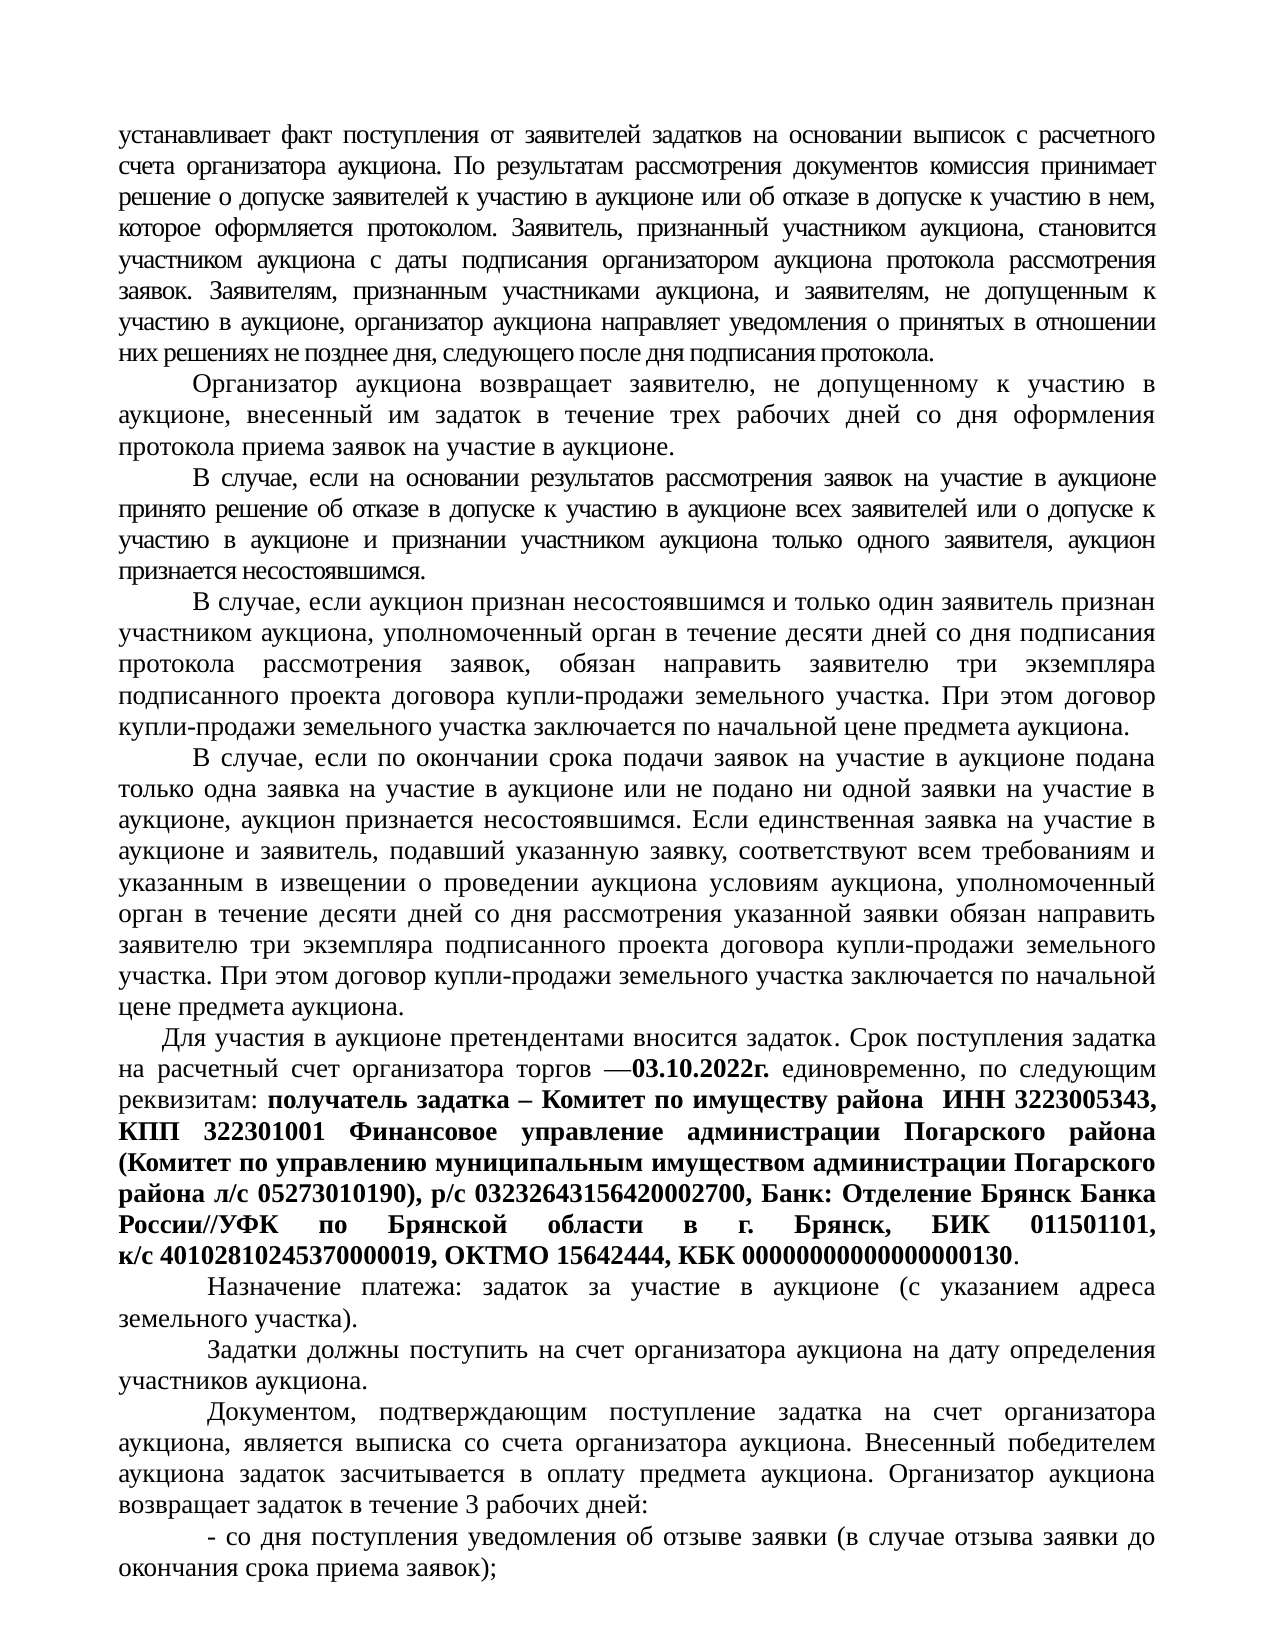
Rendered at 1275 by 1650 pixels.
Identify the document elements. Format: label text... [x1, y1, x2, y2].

text В случае, если по окончании срока подачи заявок на участие в аукционе подана только одна заявка на участие в аукционе или не подано ни одной заявки на участие в аукционе, аукцион признается несостоявшимся. Если единственная заявка на участие в аукционе и заявитель, подавший указанную заявку, соответствуют всем требованиям и указанным в извещении о проведении аукциона условиям аукциона, уполномоченный орган в течение десяти дней со дня рассмотрения указанной заявки обязан направить заявителю три экземпляра подписанного проекта договора купли-продажи земельного участка. При этом договор купли-продажи земельного участка заключается по начальной цене предмета аукциона. [118, 741, 1157, 1021]
text Назначение платежа: задаток за участие в аукционе (с указанием адреса земельного участка). [118, 1271, 1157, 1333]
text Задатки должны поступить на счет организатора аукциона на дату определения участников аукциона. [118, 1333, 1157, 1395]
text Организатор аукциона возвращает заявителю, не допущенному к участию в аукционе, внесенный им задаток в течение трех рабочих дней со дня оформления протокола приема заявок на участие в аукционе. [118, 367, 1157, 461]
text - со дня поступления уведомления об отзыве заявки (в случае отзыва заявки до окончания срока приема заявок); [118, 1520, 1157, 1582]
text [118, 118, 1157, 367]
text В случае, если на основании результатов рассмотрения заявок на участие в аукционе принято решение об отказе в допуске к участию в аукционе всех заявителей или о допуске к участию в аукционе и признании участником аукциона только одного заявителя, аукцион признается несостоявшимся. [118, 461, 1157, 585]
text Для участия в аукционе претендентами вносится задаток. Срок поступления задатка на расчетный счет организатора торгов —03.10.2022г. единовременно, по следующим реквизитам: получатель задатка – Комитет по имуществу района ИНН 3223005343, КПП 322301001 Финансовое управление администрации Погарского района (Комитет по управлению муниципальным имуществом администрации Погарского района л/с 05273010190), р/с 03232643156420002700, Банк: Отделение Брянск Банка России//УФК по Брянской области в г. Брянск, БИК 011501101, к/с 40102810245370000019, ОКТМО 15642444, КБК 00000000000000000130. [118, 1021, 1157, 1271]
text В случае, если аукцион признан несостоявшимся и только один заявитель признан участником аукциона, уполномоченный орган в течение десяти дней со дня подписания протокола рассмотрения заявок, обязан направить заявителю три экземпляра подписанного проекта договора купли-продажи земельного участка. При этом договор купли-продажи земельного участка заключается по начальной цене предмета аукциона. [118, 585, 1157, 741]
text Документом, подтверждающим поступление задатка на счет организатора аукциона, является выписка со счета организатора аукциона. Внесенный победителем аукциона задаток засчитывается в оплату предмета аукциона. Организатор аукциона возвращает задаток в течение 3 рабочих дней: [118, 1395, 1157, 1520]
